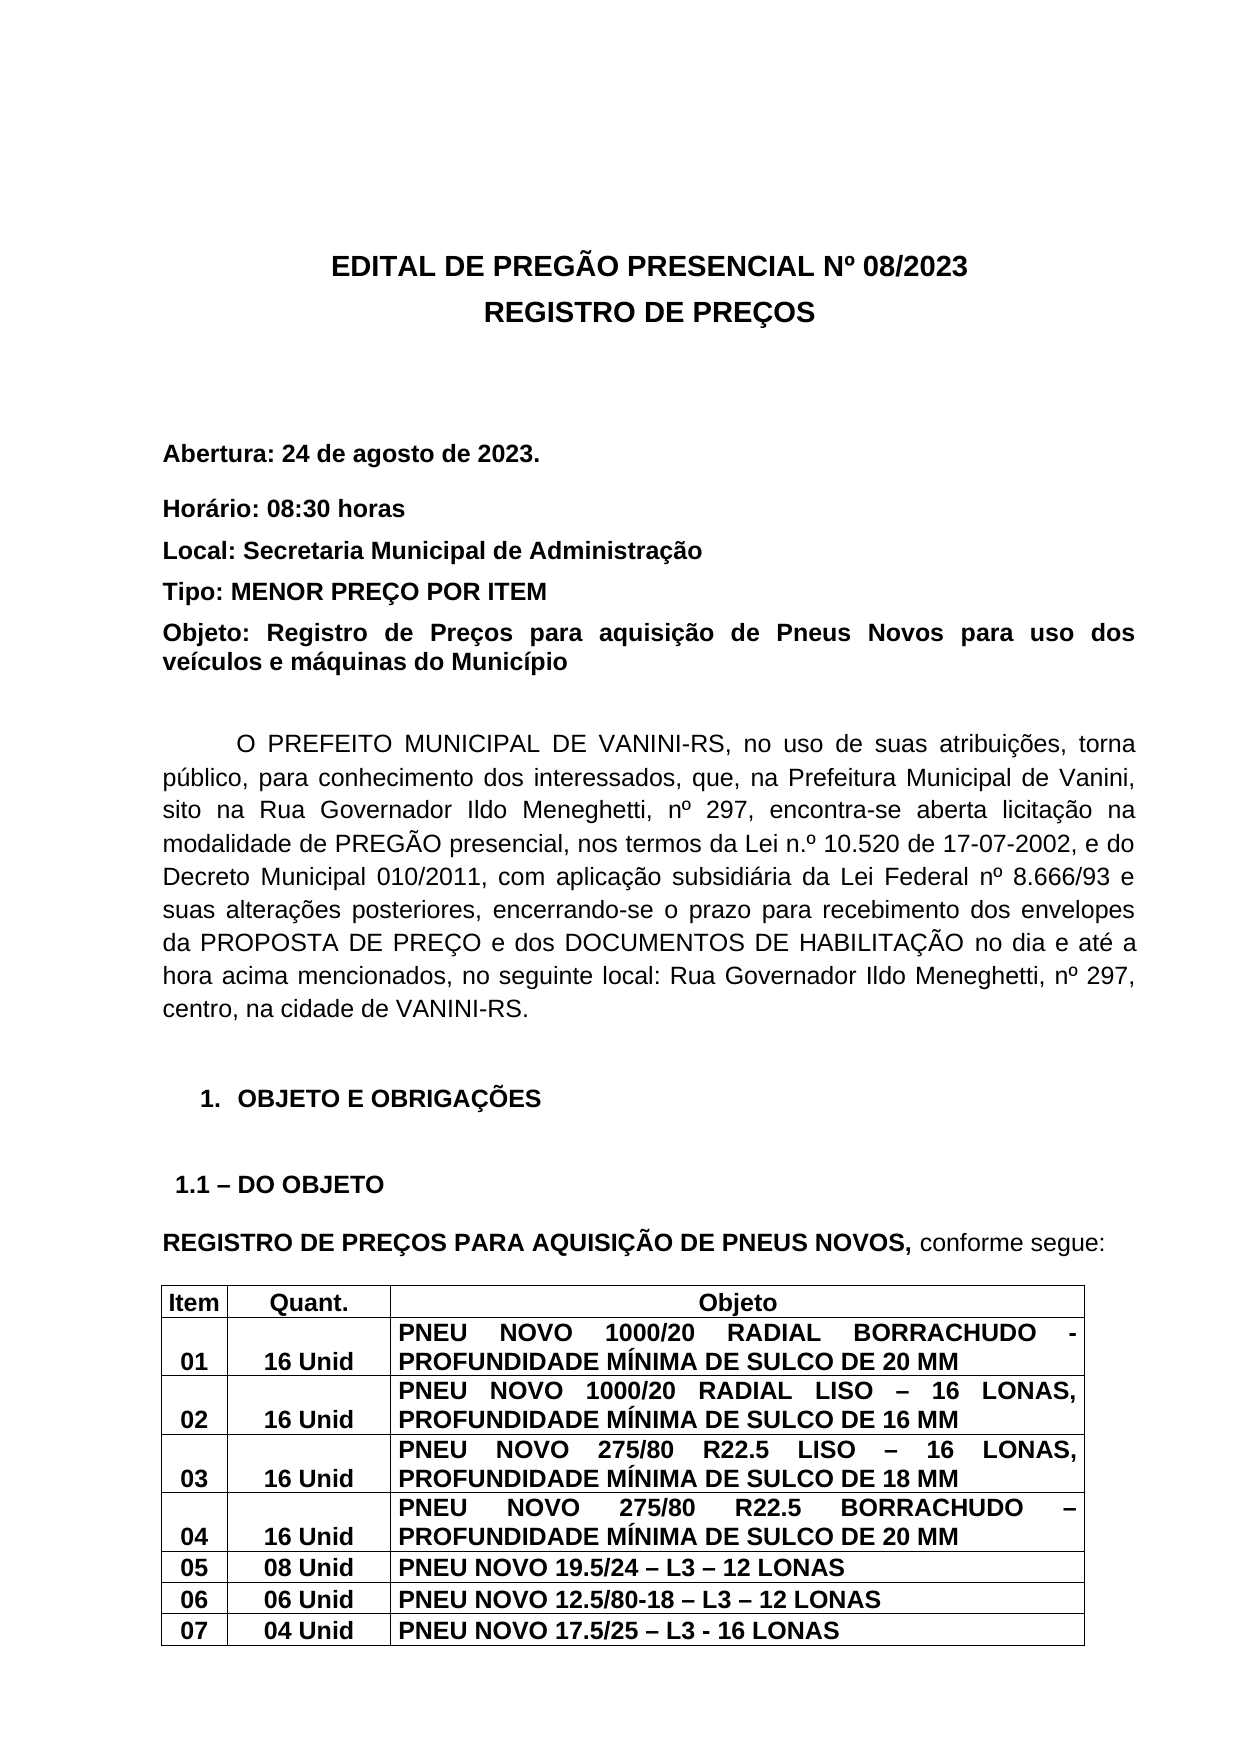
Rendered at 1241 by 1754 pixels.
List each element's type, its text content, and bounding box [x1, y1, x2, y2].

table_cell 16 Unid [228, 1435, 390, 1492]
list OBJETO E OBRIGAÇÕES [200, 1084, 1137, 1113]
table_cell 03 [162, 1435, 227, 1492]
text O PREFEITO MUNICIPAL DE VANINI-RS, no uso de suas atribuições, torna público, para conhecimento dos interessados, que, na Prefeitura Municipal de Vanini, sito na Rua Governador Ildo Meneghetti, nº 297, encontra-se aberta licitação na modalidade de PREGÃO presencial, nos termos da Lei n.º 10.520 de 17-07-2002, e do Decreto Municipal 010/2011, com aplicação subsidiária da Lei Federal nº 8.666/93 e suas alterações posteriores, encerrando-se o prazo para recebimento dos envelopes da PROPOSTA DE PREÇO e dos DOCUMENTOS DE HABILITAÇÃO no dia e até a hora acima mencionados, no seguinte local: Rua Governador Ildo Meneghetti, nº 297, centro, na cidade de VANINI-RS. [162, 729, 1137, 1022]
table_cell 06 [162, 1583, 227, 1613]
table_cell 05 [162, 1552, 227, 1582]
text Tipo: MENOR PREÇO POR ITEM [162, 577, 1137, 606]
table_cell 16 Unid [228, 1376, 390, 1434]
title REGISTRO DE PREÇOS [162, 295, 1137, 328]
table_cell 16 Unid [228, 1493, 390, 1551]
text REGISTRO DE PREÇOS PARA AQUISIÇÃO DE PNEUS NOVOS, conforme segue: [162, 1228, 1137, 1257]
table_cell 07 [162, 1614, 227, 1644]
table_cell PNEU NOVO 19.5/24 – L3 – 12 LONAS [391, 1552, 1084, 1582]
table_header Objeto [391, 1286, 1084, 1317]
table_cell PNEU NOVO 17.5/25 – L3 - 16 LONAS [391, 1614, 1084, 1644]
table_cell 06 Unid [228, 1583, 390, 1613]
text Abertura: 24 de agosto de 2023. [162, 439, 1137, 468]
table_cell PNEU NOVO 275/80 R22.5 BORRACHUDO – PROFUNDIDADE MÍNIMA DE SULCO DE 20 MM [391, 1493, 1084, 1551]
table_cell PNEU NOVO 1000/20 RADIAL LISO – 16 LONAS, PROFUNDIDADE MÍNIMA DE SULCO DE 16 MM [391, 1376, 1084, 1434]
table_cell PNEU NOVO 12.5/80-18 – L3 – 12 LONAS [391, 1583, 1084, 1613]
text Local: Secretaria Municipal de Administração [162, 536, 1137, 564]
table_cell 04 Unid [228, 1614, 390, 1644]
table_header Quant. [228, 1286, 390, 1317]
table_cell PNEU NOVO 1000/20 RADIAL BORRACHUDO - PROFUNDIDADE MÍNIMA DE SULCO DE 20 MM [391, 1318, 1084, 1375]
text Objeto: Registro de Preços para aquisição de Pneus Novos para uso dos veículos e máquinas do Município [162, 618, 1137, 676]
table_cell 08 Unid [228, 1552, 390, 1582]
table_cell PNEU NOVO 275/80 R22.5 LISO – 16 LONAS, PROFUNDIDADE MÍNIMA DE SULCO DE 18 MM [391, 1435, 1084, 1492]
title EDITAL DE PREGÃO PRESENCIAL Nº 08/2023 [162, 249, 1137, 282]
text 1.1 – DO OBJETO [168, 1170, 1131, 1199]
table_header Item [162, 1286, 227, 1317]
table_cell 04 [162, 1493, 227, 1551]
table_cell 01 [162, 1318, 227, 1375]
table_cell 16 Unid [228, 1318, 390, 1375]
subtitle Horário: 08:30 horas [162, 494, 1137, 523]
table_cell 02 [162, 1376, 227, 1434]
